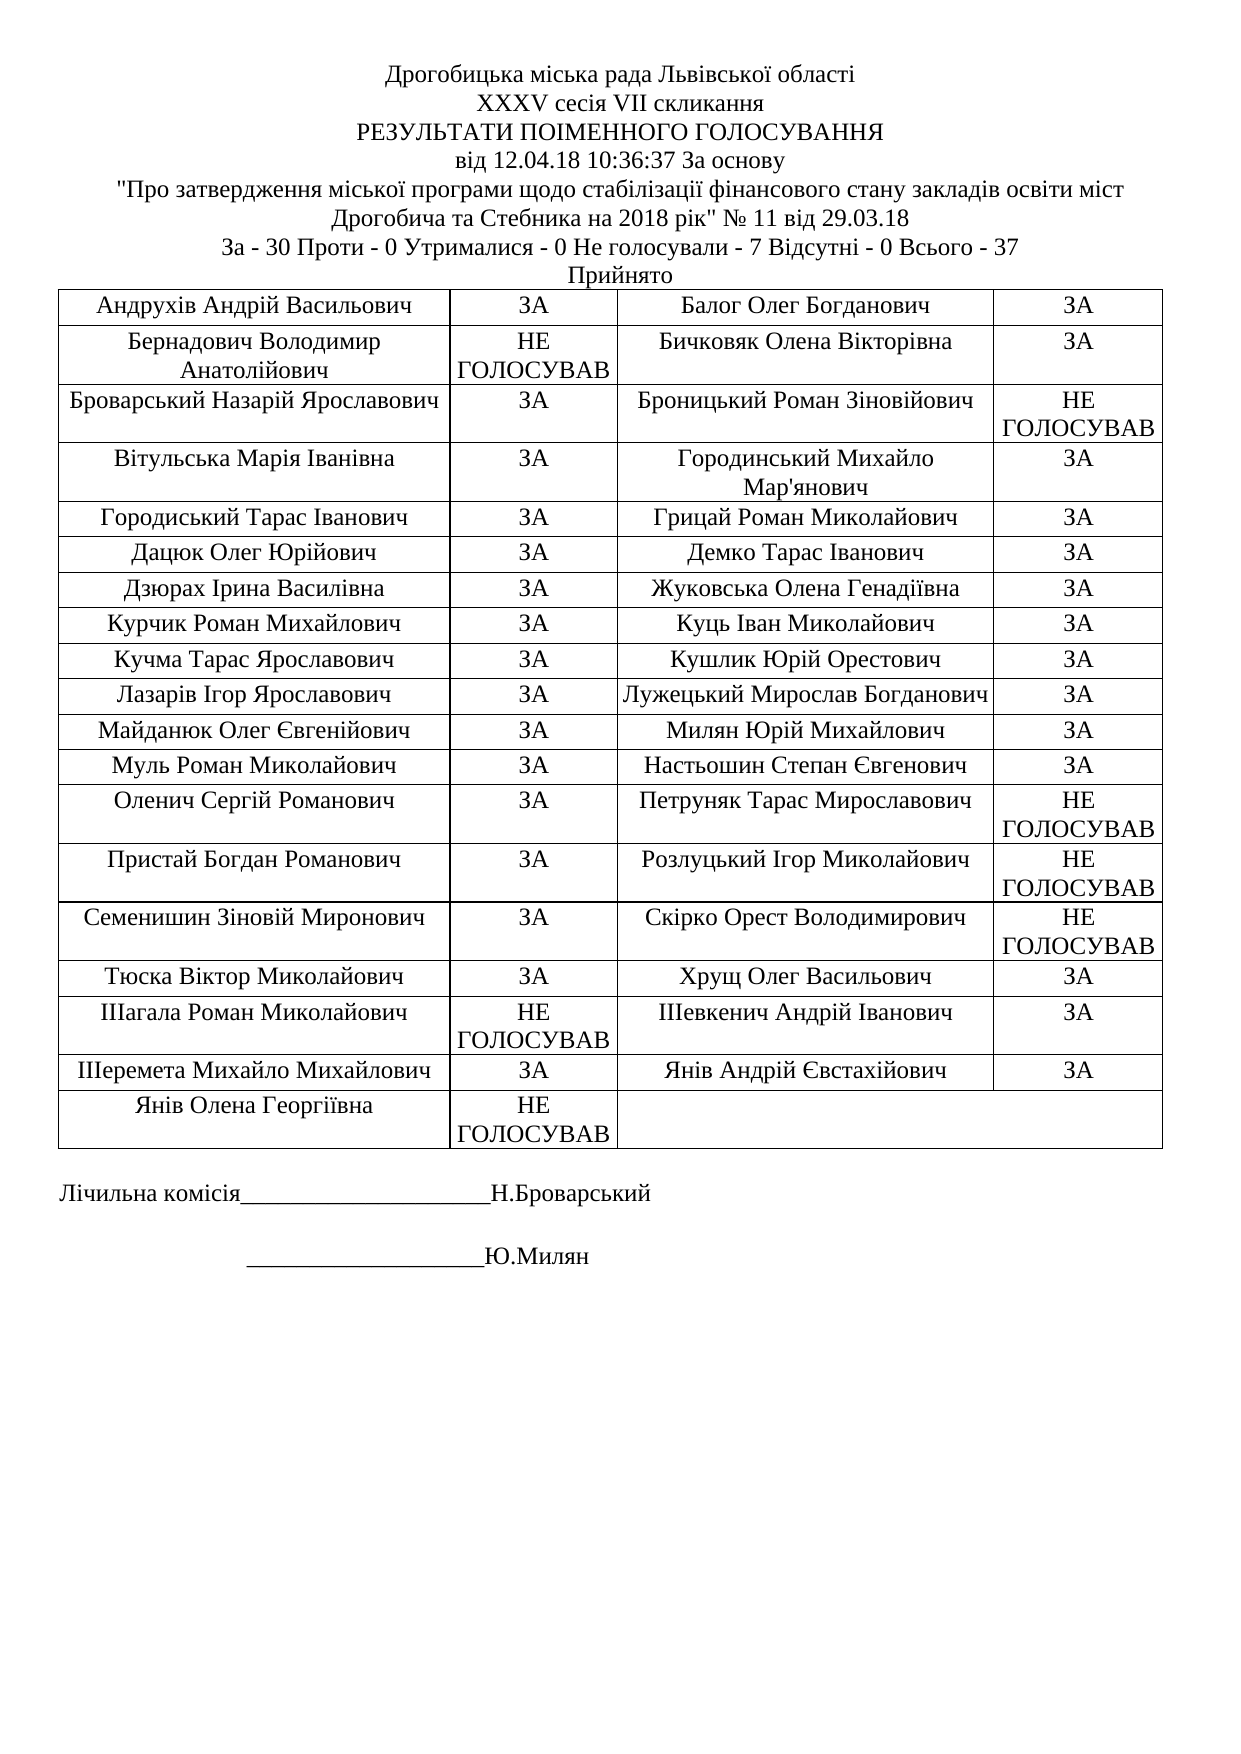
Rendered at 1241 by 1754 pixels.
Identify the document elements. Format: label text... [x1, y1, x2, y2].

table_cell Хрущ Олег Васильович [618, 961, 993, 996]
table_cell Кучма Тарас Ярославович [59, 644, 449, 678]
table_cell Бичковяк Олена Вікторівна [618, 326, 993, 384]
table_cell ЗА [994, 573, 1162, 607]
table_cell Курчик Роман Михайлович [59, 608, 449, 643]
table_cell Муль Роман Миколайович [59, 750, 449, 784]
table_cell ЗА [994, 443, 1162, 501]
table_cell Скірко Орест Володимирович [618, 903, 993, 960]
table_cell ЗА [994, 750, 1162, 784]
table_cell ЗА [451, 443, 617, 501]
table_cell ЗА [994, 1055, 1162, 1089]
table_cell Семенишин Зіновій Миронович [59, 903, 449, 960]
text XXXV сесія VII скликання [59, 88, 1181, 117]
table_cell Демко Тарас Іванович [618, 537, 993, 572]
table_cell Жуковська Олена Генадіївна [618, 573, 993, 607]
table_cell ЗА [994, 679, 1162, 714]
table_cell Янів Андрій Євстахійович [618, 1055, 993, 1089]
table_cell ЗА [994, 997, 1162, 1054]
text "Про затвердження міської програми щодо стабілізації фінансового стану закладів освіти міст [59, 174, 1181, 203]
text ___________________Ю.Милян [59, 1241, 1181, 1269]
table_cell ЗА [451, 903, 617, 960]
table_cell Кушлик Юрій Орестович [618, 644, 993, 678]
table_cell ЗА [451, 679, 617, 714]
text Дрогобицька міська рада Львівської області [59, 59, 1181, 88]
table_cell ЗА [994, 961, 1162, 996]
table_header ЗА [994, 290, 1162, 325]
table_cell Бернадович Володимир Анатолійович [59, 326, 449, 384]
table_cell ЗА [451, 844, 617, 901]
table_cell ЗА [451, 750, 617, 784]
table_cell Майданюк Олег Євгенійович [59, 715, 449, 749]
table_cell ЗА [994, 715, 1162, 749]
text Лічильна комісія____________________Н.Броварський [59, 1178, 1181, 1207]
table_header ЗА [451, 290, 617, 325]
table_cell ЗА [451, 573, 617, 607]
table_cell ЗА [994, 644, 1162, 678]
table_cell Грицай Роман Миколайович [618, 502, 993, 536]
table_cell ЗА [451, 385, 617, 442]
table_cell НЕ ГОЛОСУВАВ [451, 997, 617, 1054]
table_cell Оленич Сергій Романович [59, 785, 449, 843]
table_cell ІІІеремета Михайло Михайлович [59, 1055, 449, 1089]
table_cell ЗА [994, 326, 1162, 384]
table_cell ІІІевкенич Андрій Іванович [618, 997, 993, 1054]
table_cell ЗА [451, 644, 617, 678]
text Прийнято [59, 260, 1181, 289]
table_cell Петруняк Тарас Мирославович [618, 785, 993, 843]
table_cell ЗА [451, 715, 617, 749]
table_cell ЗА [451, 537, 617, 572]
table_cell Тюска Віктор Миколайович [59, 961, 449, 996]
table_cell Вітульська Марія Іванівна [59, 443, 449, 501]
table_cell Городинський Михайло Мар'янович [618, 443, 993, 501]
text РЕЗУЛЬТАТИ ПОІМЕННОГО ГОЛОСУВАННЯ [59, 117, 1181, 145]
table_cell Розлуцький Ігор Миколайович [618, 844, 993, 901]
table_cell Янів Олена Георгіївна [59, 1091, 449, 1148]
table_cell Лужецький Мирослав Богданович [618, 679, 993, 714]
text від 12.04.18 10:36:37 За основу [59, 145, 1181, 174]
table_header Балог Олег Богданович [618, 290, 993, 325]
table_cell ЗА [994, 502, 1162, 536]
table_cell [618, 1091, 1162, 1148]
table_cell Дзюрах Ірина Василівна [59, 573, 449, 607]
table_cell ЗА [451, 1055, 617, 1089]
table_cell Лазарів Ігор Ярославович [59, 679, 449, 714]
table_cell Пристай Богдан Романович [59, 844, 449, 901]
table_cell ЗА [451, 608, 617, 643]
table_cell НЕ ГОЛОСУВАВ [451, 326, 617, 384]
table_cell Городиський Тарас Іванович [59, 502, 449, 536]
table_cell ЗА [451, 785, 617, 843]
table_cell НЕ ГОЛОСУВАВ [994, 844, 1162, 901]
table_cell НЕ ГОЛОСУВАВ [994, 385, 1162, 442]
text За - 30 Проти - 0 Утрималися - 0 Не голосували - 7 Відсутні - 0 Всього - 37 [59, 232, 1181, 260]
table_cell Куць Іван Миколайович [618, 608, 993, 643]
table_cell НЕ ГОЛОСУВАВ [994, 903, 1162, 960]
table_cell ЗА [994, 608, 1162, 643]
table_cell Броницький Роман Зіновійович [618, 385, 993, 442]
table_cell ЗА [994, 537, 1162, 572]
table_header Андрухів Андрій Васильович [59, 290, 449, 325]
table_cell ІІІагала Роман Миколайович [59, 997, 449, 1054]
table_cell Дацюк Олег Юрійович [59, 537, 449, 572]
table_cell ЗА [451, 961, 617, 996]
table_cell НЕ ГОЛОСУВАВ [451, 1091, 617, 1148]
text Дрогобича та Стебника на 2018 рік" № 11 від 29.03.18 [59, 203, 1181, 232]
table_cell ЗА [451, 502, 617, 536]
table_cell НЕ ГОЛОСУВАВ [994, 785, 1162, 843]
table_cell Настьошин Степан Євгенович [618, 750, 993, 784]
table_cell Броварський Назарій Ярославович [59, 385, 449, 442]
table_cell Милян Юрій Михайлович [618, 715, 993, 749]
